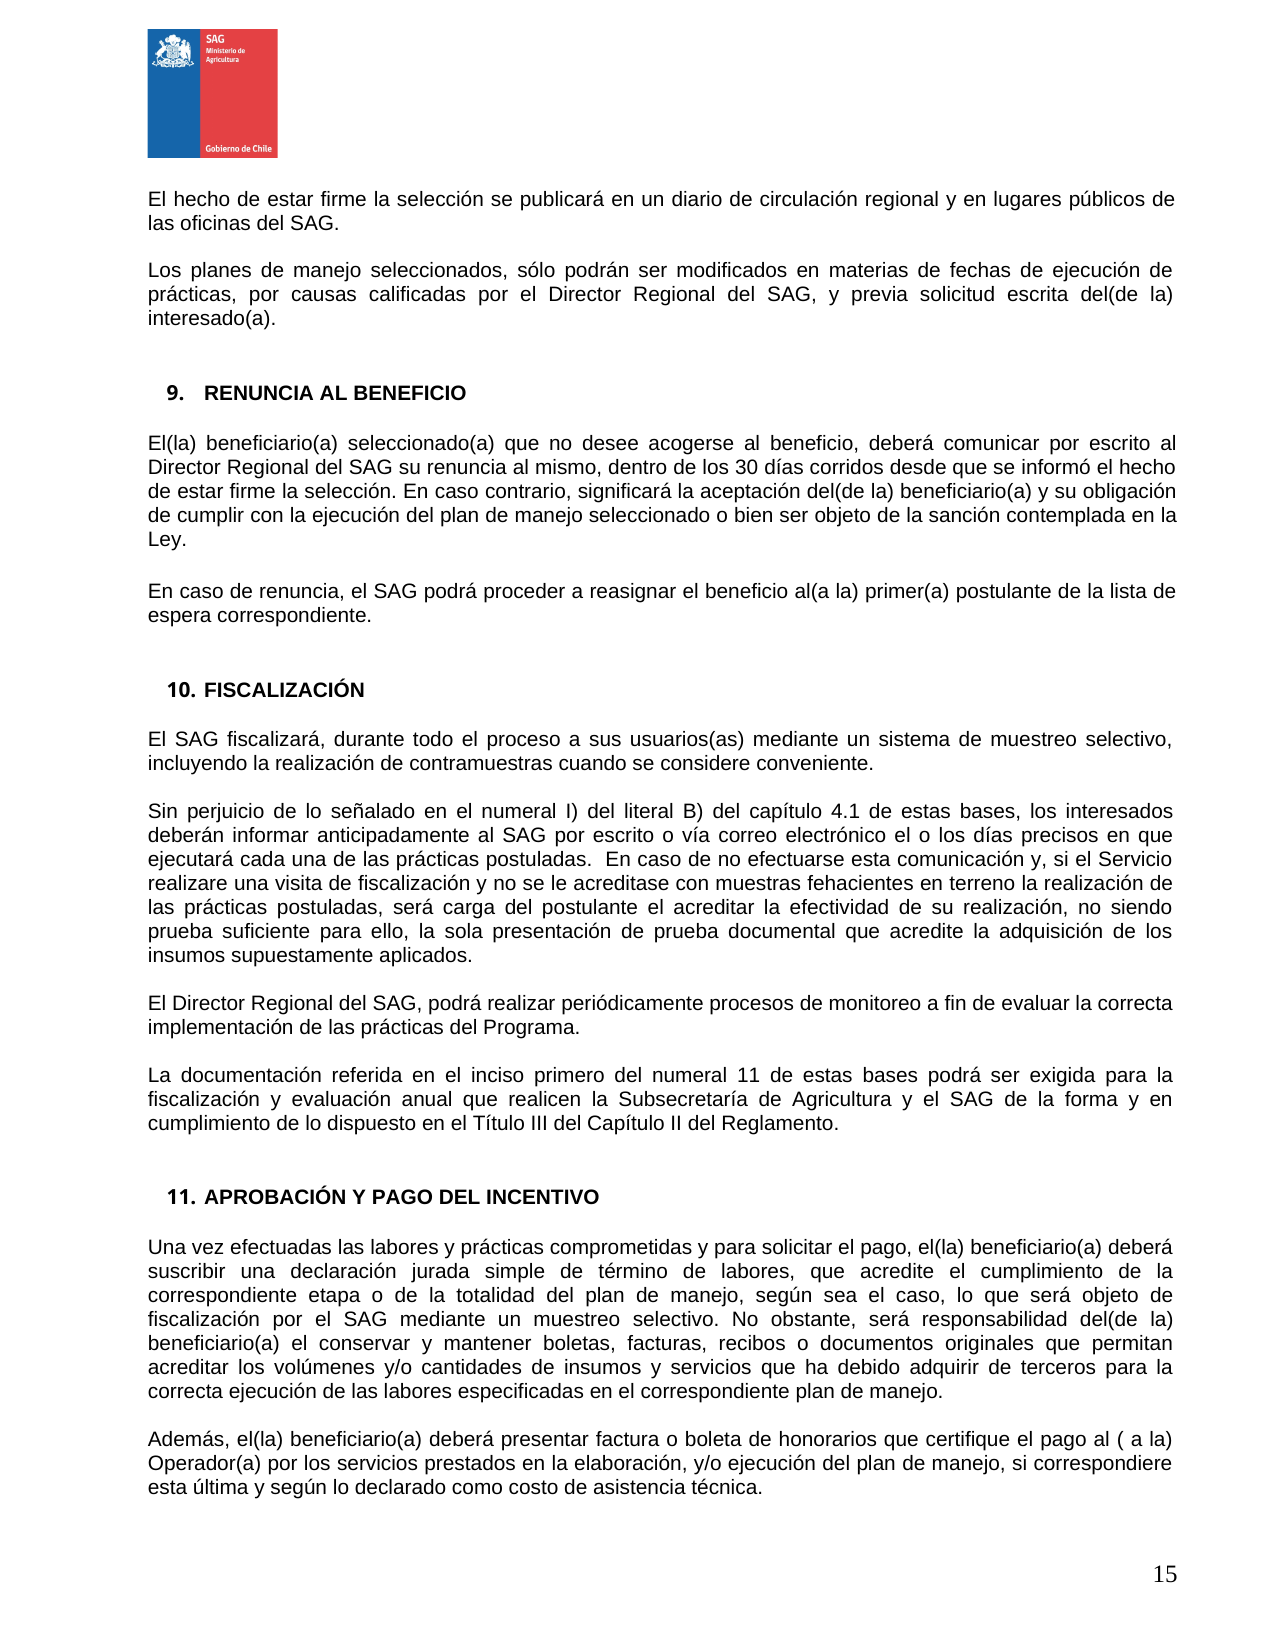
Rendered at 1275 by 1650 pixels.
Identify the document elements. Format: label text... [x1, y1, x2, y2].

text El SAG fiscalizará, durante todo el proceso a sus usuarios(as) mediante un sistema de muestreo selectivo, incluyendo la realización de contramuestras cuando se considere conveniente. [148, 727, 1174, 775]
text Además, el(la) beneficiario(a) deberá presentar factura o boleta de honorarios que certifique el pago al ( a la) Operador(a) por los servicios prestados en la elaboración, y/o ejecución del plan de manejo, si correspondiere esta última y según lo declarado como costo de asistencia técnica. [148, 1427, 1174, 1498]
list FISCALIZACIÓN [166, 675, 1178, 703]
text Una vez efectuadas las labores y prácticas comprometidas y para solicitar el pago, el(la) beneficiario(a) deberá suscribir una declaración jurada simple de término de labores, que acredite el cumplimiento de la correspondiente etapa o de la totalidad del plan de manejo, según sea el caso, lo que será objeto de fiscalización por el SAG mediante un muestreo selectivo. No obstante, será responsabilidad del(de la) beneficiario(a) el conservar y mantener boletas, facturas, recibos o documentos originales que permitan acreditar los volúmenes y/o cantidades de insumos y servicios que ha debido adquirir de terceros para la correcta ejecución de las labores especificadas en el correspondiente plan de manejo. [148, 1235, 1174, 1403]
text La documentación referida en el inciso primero del numeral 11 de estas bases podrá ser exigida para la fiscalización y evaluación anual que realicen la Subsecretaría de Agricultura y el SAG de la forma y en cumplimiento de lo dispuesto en el Título III del Capítulo II del Reglamento. [148, 1063, 1174, 1134]
list RENUNCIA AL BENEFICIO [166, 378, 1178, 407]
text Sin perjuicio de lo señalado en el numeral I) del literal B) del capítulo 4.1 de estas bases, los interesados deberán informar anticipadamente al SAG por escrito o vía correo electrónico el o los días precisos en que ejecutará cada una de las prácticas postuladas. En caso de no efectuarse esta comunicación y, si el Servicio realizare una visita de fiscalización y no se le acreditase con muestras fehacientes en terreno la realización de las prácticas postuladas, será carga del postulante el acreditar la efectividad de su realización, no siendo prueba suficiente para ello, la sola presentación de prueba documental que acredite la adquisición de los insumos supuestamente aplicados. [148, 799, 1174, 967]
text El Director Regional del SAG, podrá realizar periódicamente procesos de monitoreo a fin de evaluar la correcta implementación de las prácticas del Programa. [148, 991, 1174, 1039]
list APROBACIÓN Y PAGO DEL INCENTIVO [166, 1182, 1178, 1211]
text Los planes de manejo seleccionados, sólo podrán ser modificados en materias de fechas de ejecución de prácticas, por causas calificadas por el Director Regional del SAG, y previa solicitud escrita del(de la) interesado(a). [148, 258, 1174, 330]
picture [147, 29, 278, 158]
text El hecho de estar firme la selección se publicará en un diario de circulación regional y en lugares públicos de las oficinas del SAG. [148, 186, 1178, 234]
text El(la) beneficiario(a) seleccionado(a) que no desee acogerse al beneficio, deberá comunicar por escrito al Director Regional del SAG su renuncia al mismo, dentro de los 30 días corridos desde que se informó el hecho de estar firme la selección. En caso contrario, significará la aceptación del(de la) beneficiario(a) y su obligación de cumplir con la ejecución del plan de manejo seleccionado o bien ser objeto de la sanción contemplada en la Ley. [148, 431, 1178, 550]
text En caso de renuncia, el SAG podrá proceder a reasignar el beneficio al(a la) primer(a) postulante de la lista de espera correspondiente. [148, 579, 1178, 627]
